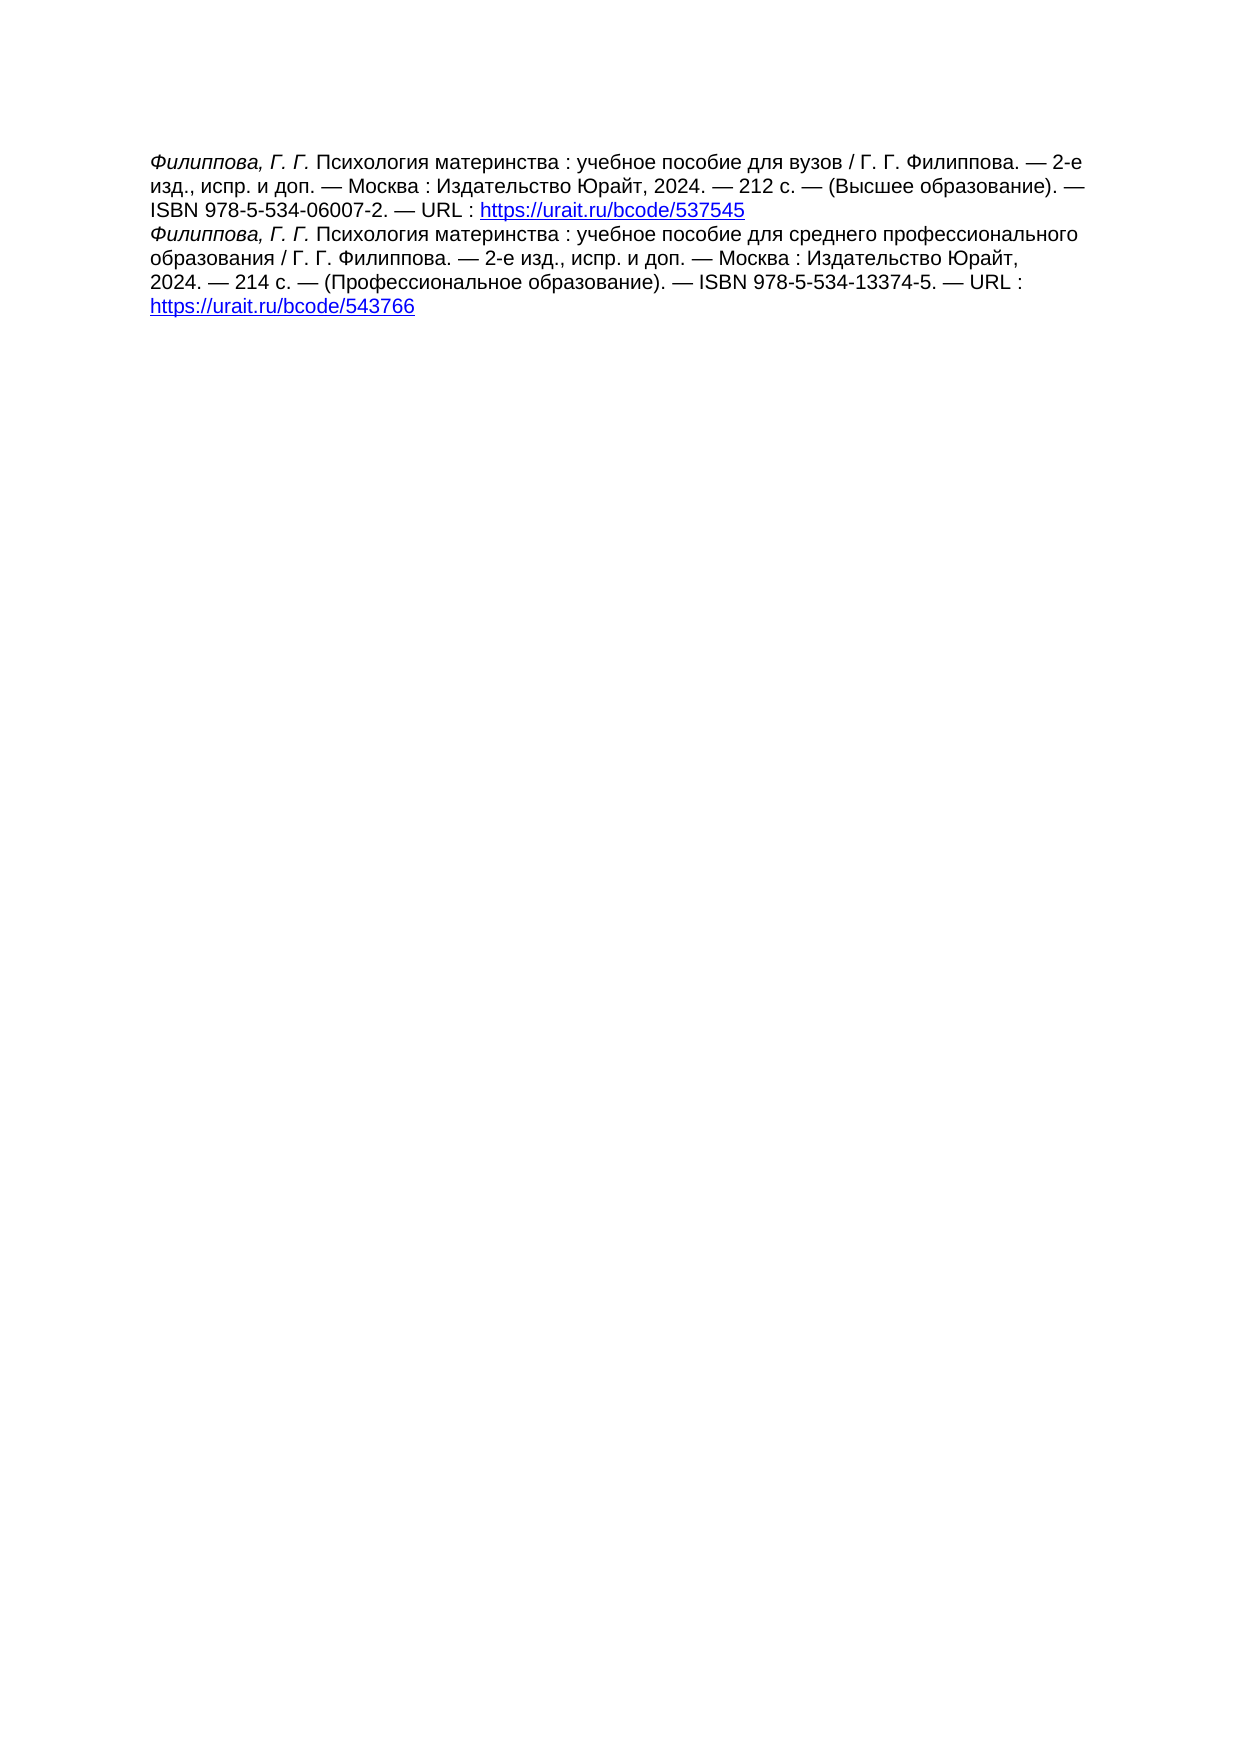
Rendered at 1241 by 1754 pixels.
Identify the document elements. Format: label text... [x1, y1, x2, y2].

text Филиппова, Г. Г. Психология материнства : учебное пособие для среднего профессионального образования / Г. Г. Филиппова. — 2-е изд., испр. и доп. — Москва : Издательство Юрайт, 2024. — 214 с. — (Профессиональное образование). — ISBN 978-5-534-13374-5. — URL : https://urait.ru/bcode/543766 [150, 222, 1090, 318]
text Филиппова, Г. Г. Психология материнства : учебное пособие для вузов / Г. Г. Филиппова. — 2-е изд., испр. и доп. — Москва : Издательство Юрайт, 2024. — 212 с. — (Высшее образование). — ISBN 978-5-534-06007-2. — URL : https://urait.ru/bcode/537545 [150, 150, 1090, 222]
